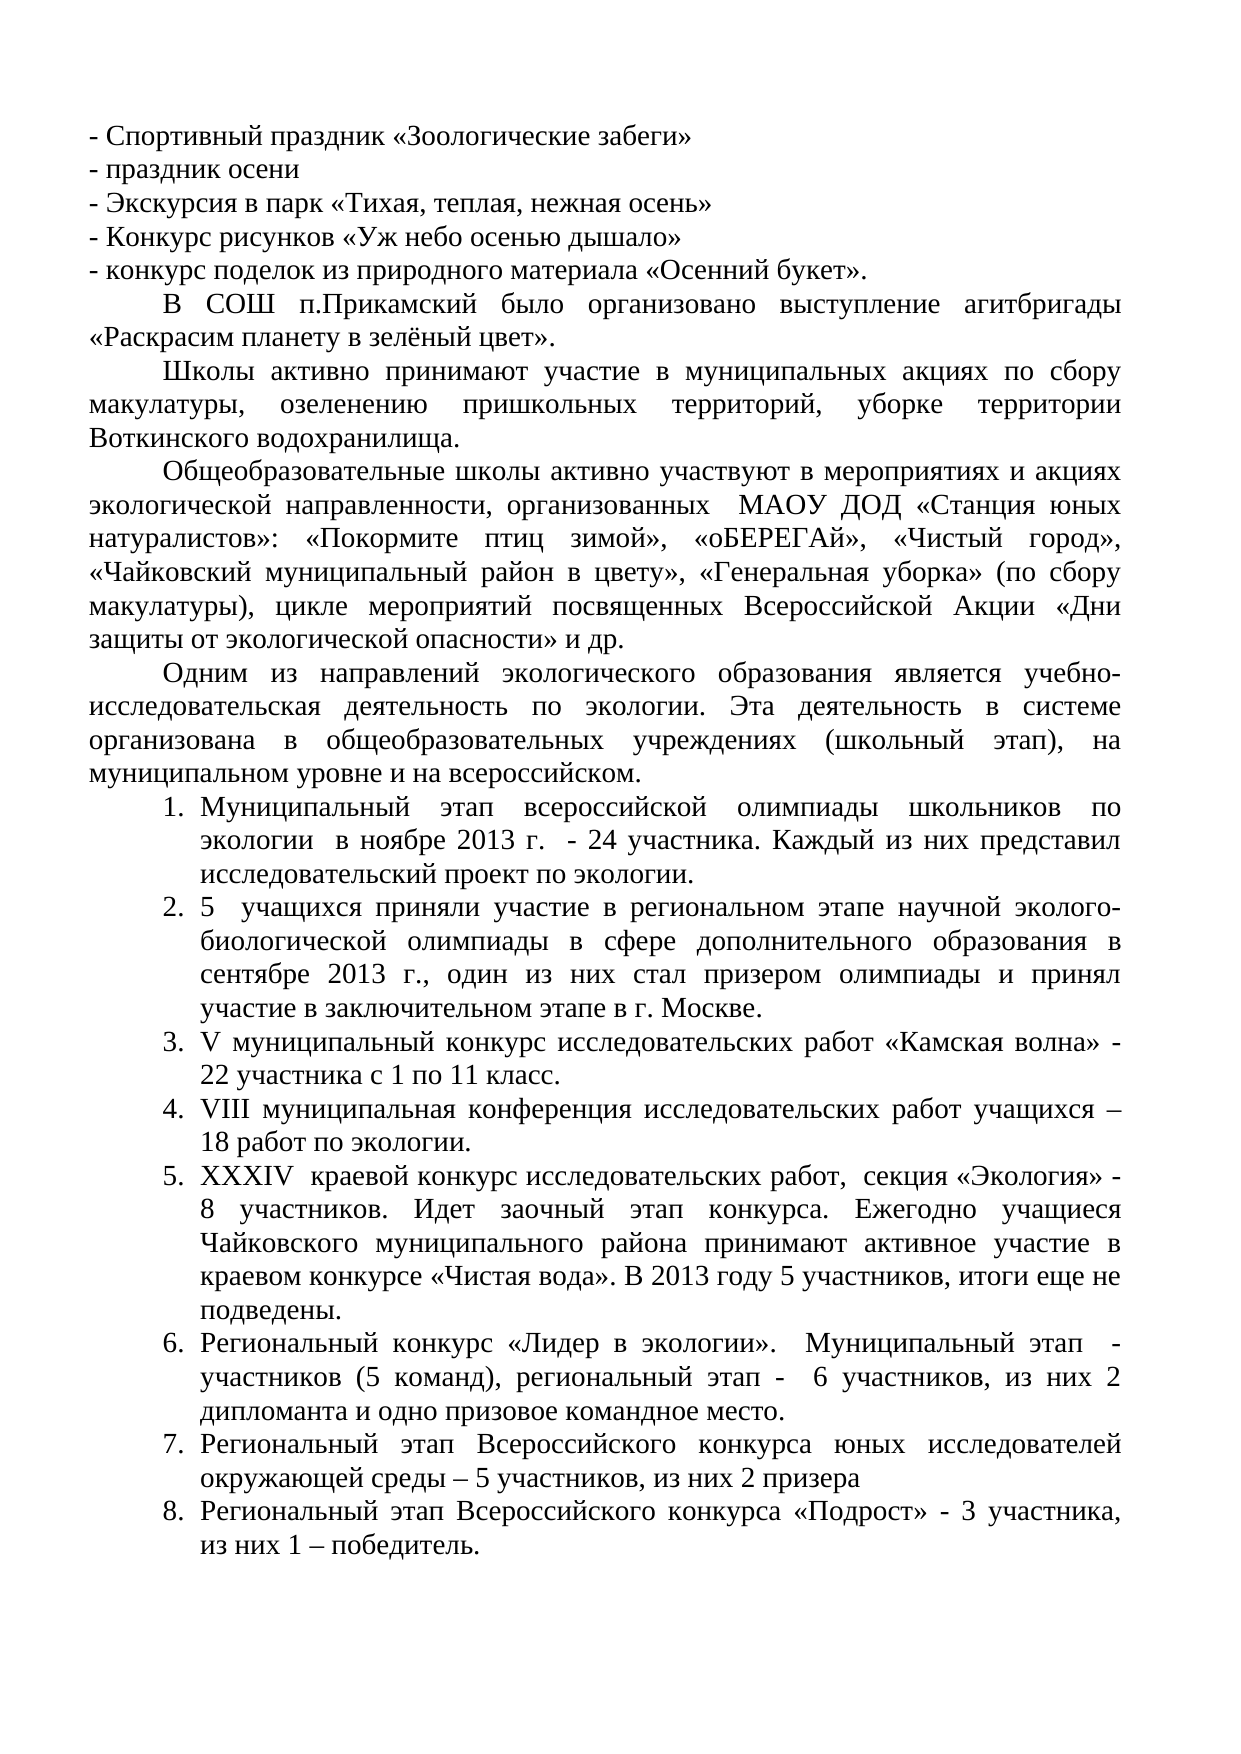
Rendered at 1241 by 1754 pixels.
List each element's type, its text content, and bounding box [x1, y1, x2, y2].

text - конкурс поделок из природного материала «Осенний букет». [89, 252, 1122, 286]
list Региональный конкурс «Лидер в экологии». Муниципальный этап - участников (5 команд), региональный этап - 6 участников, из них 2 дипломанта и одно призовое командное место. [162, 1326, 1122, 1426]
list 5 учащихся приняли участие в региональном этапе научной эколого-биологической олимпиады в сфере дополнительного образования в сентябре ., один из них стал призером олимпиады и принял участие в заключительном этапе в г. Москве. [162, 889, 1122, 1024]
text Общеобразовательные школы активно участвуют в мероприятиях и акциях экологической направленности, организованных МАОУ ДОД «Станция юных натуралистов»: «Покормите птиц зимой», «оБЕРЕГАй», «Чистый город», «Чайковский муниципальный район в цвету», «Генеральная уборка» (по сбору макулатуры), цикле мероприятий посвященных Всероссийской Акции «Дни защиты от экологической опасности» и др. [89, 453, 1122, 655]
text - Спортивный праздник «Зоологические забеги» [89, 118, 1122, 152]
list VIII муниципальная конференция исследовательских работ учащихся – 18 работ по экологии. [162, 1091, 1122, 1158]
text Школы активно принимают участие в муниципальных акциях по сбору макулатуры, озеленению пришкольных территорий, уборке территории Воткинского водохранилища. [89, 353, 1122, 453]
list Региональный этап Всероссийского конкурса «Подрост» - 3 участника, из них 1 – победитель. [162, 1493, 1122, 1560]
text Одним из направлений экологического образования является учебно-исследовательская деятельность по экологии. Эта деятельность в системе организована в общеобразовательных учреждениях (школьный этап), на муниципальном уровне и на всероссийском. [89, 655, 1122, 789]
list Муниципальный этап всероссийской олимпиады школьников по экологии в ноябре . - 24 участника. Каждый из них представил исследовательский проект по экологии. [162, 789, 1122, 889]
text В СОШ п.Прикамский было организовано выступление агитбригады «Раскрасим планету в зелёный цвет». [89, 286, 1122, 353]
text - Конкурс рисунков «Уж небо осенью дышало» [89, 219, 1122, 252]
list XXXIV краевой конкурс исследовательских работ, секция «Экология» - 8 участников. Идет заочный этап конкурса. Ежегодно учащиеся Чайковского муниципального района принимают активное участие в краевом конкурсе «Чистая вода». В 2013 году 5 участников, итоги еще не подведены. [162, 1158, 1122, 1326]
list Региональный этап Всероссийского конкурса юных исследователей окружающей среды – 5 участников, из них 2 призера [162, 1426, 1122, 1493]
text - Экскурсия в парк «Тихая, теплая, нежная осень» [89, 185, 1122, 219]
text - праздник осени [89, 152, 1122, 185]
list V муниципальный конкурс исследовательских работ «Камская волна» - 22 участника с 1 по 11 класс. [162, 1024, 1122, 1091]
